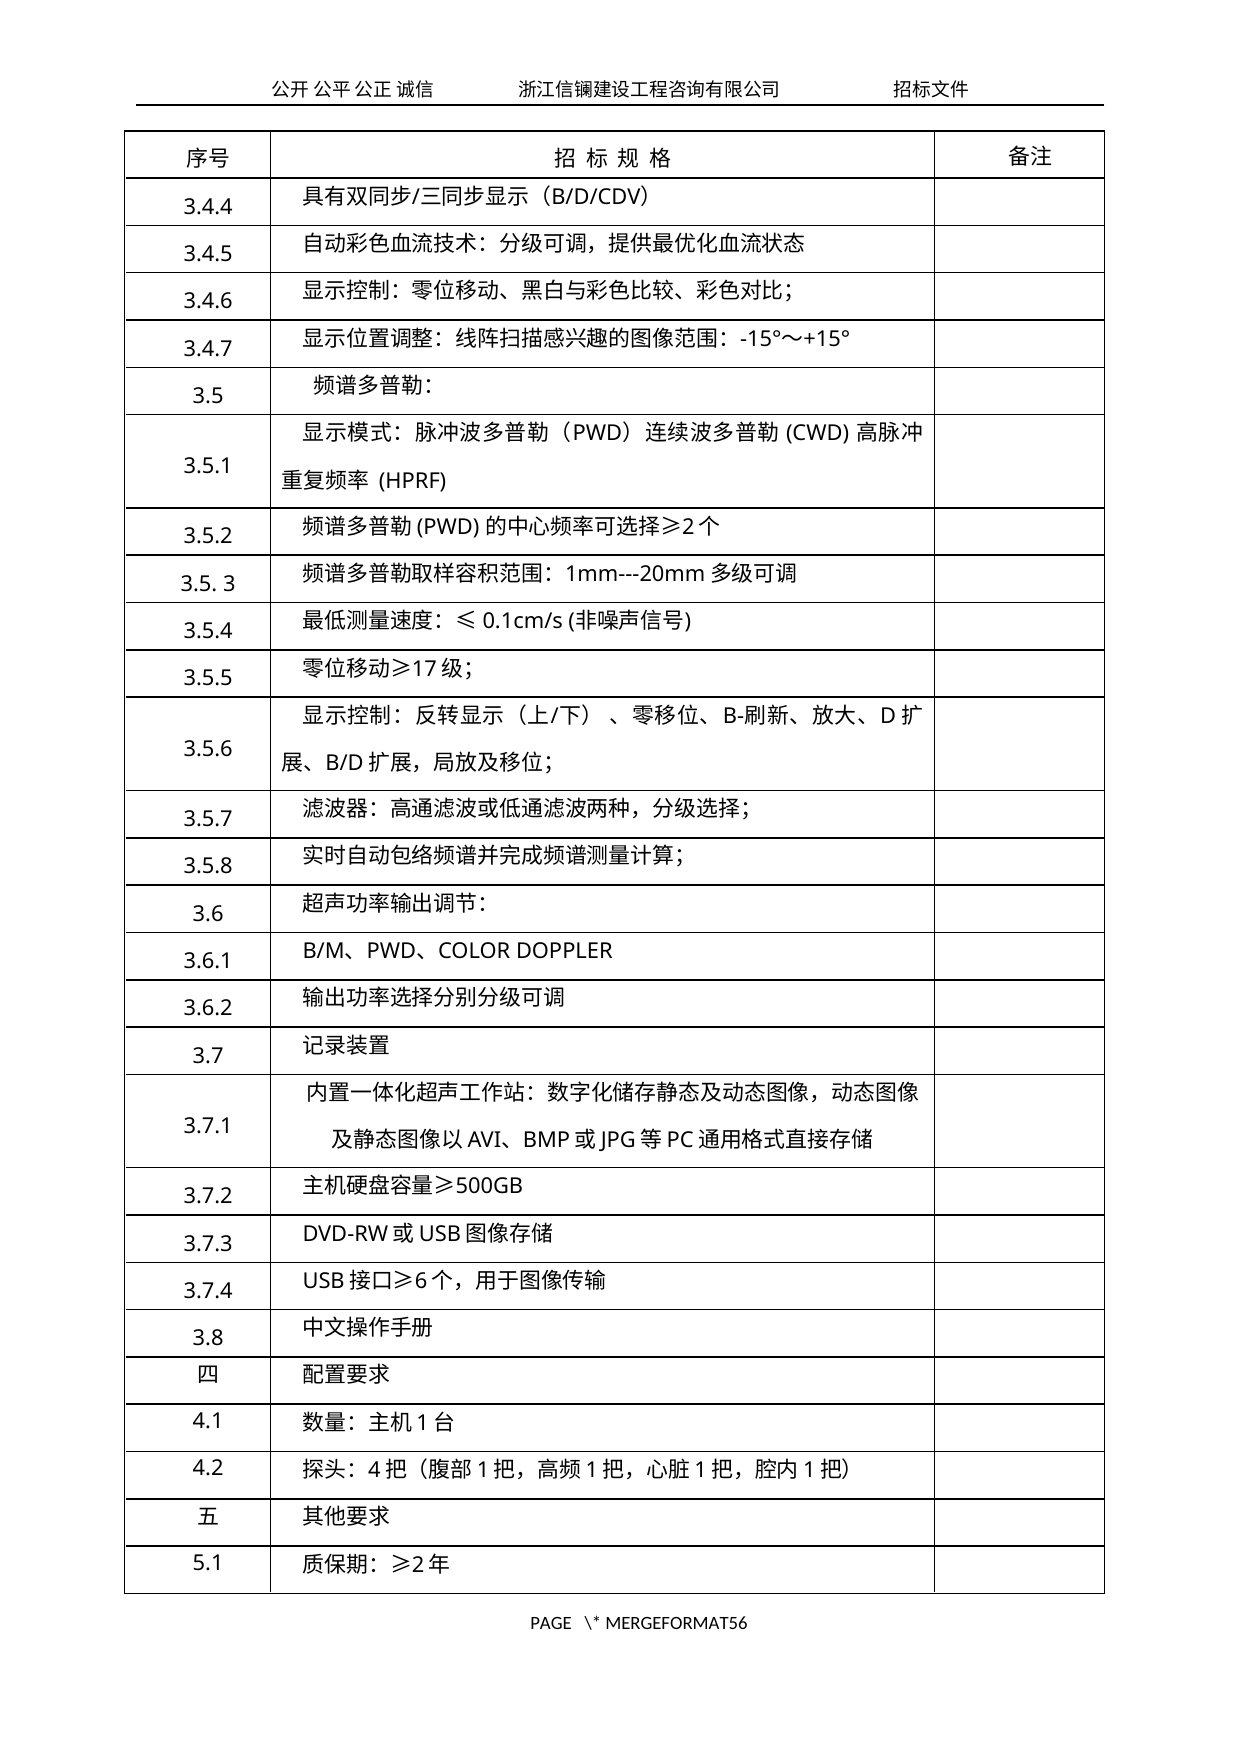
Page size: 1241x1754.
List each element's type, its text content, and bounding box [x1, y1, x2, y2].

table_cell 频谱多普勒 (PWD) 的中心频率可选择≥2个 [271, 509, 934, 554]
table_cell [935, 1216, 1104, 1261]
table_cell 输出功率选择分别分级可调 [271, 981, 934, 1026]
table_cell 3.4.6 [125, 273, 270, 319]
table_cell [935, 321, 1104, 366]
table_cell [935, 1358, 1104, 1403]
table_cell [935, 1547, 1104, 1592]
table_cell [935, 651, 1104, 696]
table_cell 质保期：≥2年 [271, 1547, 934, 1592]
table_cell 配置要求 [271, 1358, 934, 1403]
table_cell [935, 556, 1104, 602]
table_cell 3.5. 3 [125, 555, 270, 602]
table_cell 显示控制：零位移动、黑白与彩色比较、彩色对比； [271, 273, 934, 319]
table_cell [935, 509, 1104, 554]
table_cell [935, 415, 1104, 507]
table_cell [935, 1168, 1104, 1214]
table_cell [935, 1500, 1104, 1545]
table_cell 3.7.1 [125, 1075, 270, 1167]
table_cell 3.4.5 [125, 226, 270, 272]
table_cell 3.6.1 [125, 933, 270, 979]
table_cell 3.4.4 [125, 178, 270, 224]
table_cell USB接口≥6个，用于图像传输 [271, 1263, 934, 1309]
table_cell 四 [125, 1357, 270, 1403]
table_cell [935, 698, 1104, 790]
table_cell 3.5.5 [125, 650, 270, 696]
table_cell 自动彩色血流技术：分级可调，提供最优化血流状态 [271, 226, 934, 272]
table_cell 五 [125, 1499, 270, 1545]
table_cell [935, 1263, 1104, 1309]
table_cell [935, 226, 1104, 272]
table_cell 3.8 [125, 1310, 270, 1356]
table_cell 频谱多普勒： [271, 368, 934, 414]
table_cell 3.5.8 [125, 838, 270, 884]
table_cell 3.5.7 [125, 791, 270, 837]
table_cell 主机硬盘容量≥500GB [271, 1168, 934, 1214]
table_header 备注 [935, 132, 1104, 177]
table_cell 实时自动包络频谱并完成频谱测量计算； [271, 839, 934, 884]
table_cell 3.7.3 [125, 1215, 270, 1261]
table_cell 最低测量速度：≤ 0.1cm/s (非噪声信号) [271, 603, 934, 649]
table_cell 显示模式：脉冲波多普勒（PWD）连续波多普勒 (CWD) 高脉冲重复频率 (HPRF) [271, 415, 934, 507]
table_cell 3.7.2 [125, 1168, 270, 1214]
table_cell 零位移动≥17级； [271, 651, 934, 696]
table_cell 频谱多普勒取样容积范围：1mm---20mm多级可调 [271, 556, 934, 602]
table_cell [935, 1075, 1104, 1167]
table_cell DVD-RW或USB图像存储 [271, 1216, 934, 1261]
table_cell 超声功率输出调节： [271, 886, 934, 932]
table_cell 3.6.2 [125, 980, 270, 1026]
table_cell [935, 791, 1104, 837]
table_cell [935, 1405, 1104, 1451]
table_cell 3.4.7 [125, 320, 270, 366]
table_cell [935, 839, 1104, 884]
table_cell 中文操作手册 [271, 1310, 934, 1356]
table_cell 具有双同步/三同步显示（B/D/CDV） [271, 179, 934, 224]
table_cell 显示控制：反转显示（上/下） 、零移位、B-刷新、放大、D扩展、B/D扩展，局放及移位； [271, 698, 934, 790]
table_cell [935, 368, 1104, 414]
table_cell 3.7.4 [125, 1263, 270, 1309]
table_cell 显示位置调整：线阵扫描感兴趣的图像范围：-15°～+15° [271, 321, 934, 366]
table_cell [935, 933, 1104, 979]
table_cell 3.5.2 [125, 508, 270, 554]
table_cell 探头：4把（腹部1把，高频1把，心脏1把，腔内1把） [271, 1452, 934, 1498]
table_cell 4.2 [125, 1452, 270, 1498]
table_cell 其他要求 [271, 1500, 934, 1545]
table_cell [935, 603, 1104, 649]
table_cell 3.6 [125, 885, 270, 932]
table_cell 3.5.1 [125, 415, 270, 507]
table_cell [935, 273, 1104, 319]
table_cell [935, 981, 1104, 1026]
table_cell [935, 886, 1104, 932]
table_cell 3.7 [125, 1027, 270, 1073]
table_header 招 标 规 格 [271, 132, 934, 177]
table_cell 内置一体化超声工作站：数字化储存静态及动态图像，动态图像及静态图像以AVI、BMP或JPG等PC通用格式直接存储 [271, 1075, 934, 1167]
table_cell [935, 1028, 1104, 1073]
table_cell 4.1 [125, 1404, 270, 1451]
table_cell 滤波器：高通滤波或低通滤波两种，分级选择； [271, 791, 934, 837]
table_cell 3.5 [125, 368, 270, 414]
table_header 序号 [125, 132, 270, 177]
table_cell [935, 1310, 1104, 1356]
table_cell [935, 179, 1104, 224]
table_cell 3.5.4 [125, 603, 270, 649]
table_cell 数量：主机1台 [271, 1405, 934, 1451]
table_cell 3.5.6 [125, 697, 270, 790]
table_cell 5.1 [125, 1546, 270, 1592]
table_cell B/M、PWD、COLOR DOPPLER [271, 933, 934, 979]
table_cell [935, 1452, 1104, 1498]
table_cell 记录装置 [271, 1028, 934, 1073]
